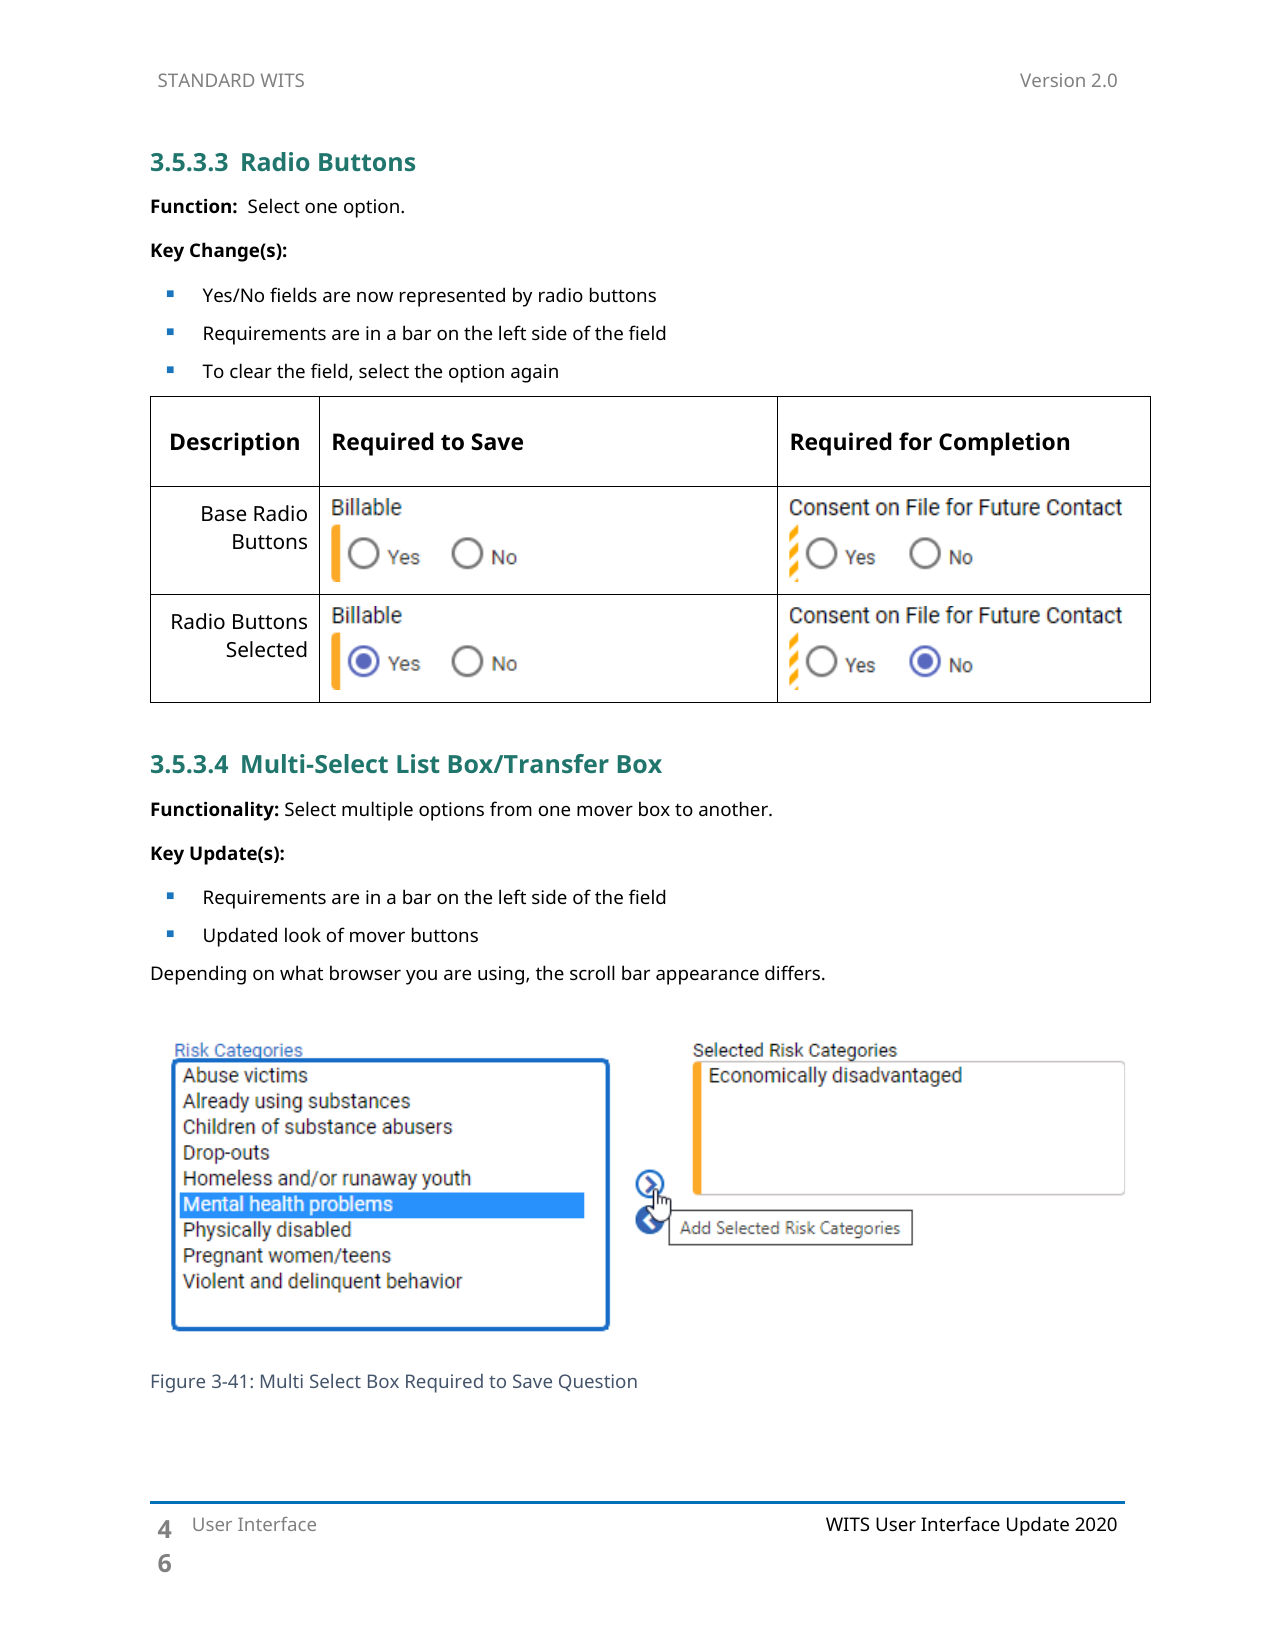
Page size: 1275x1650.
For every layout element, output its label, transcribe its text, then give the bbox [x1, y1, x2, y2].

picture [789, 498, 1123, 582]
table_header Required to Save [320, 397, 777, 486]
table_cell Base Radio Buttons [151, 487, 319, 594]
text Depending on what browser you are using, the scroll bar appearance differs. [150, 960, 1125, 986]
table_header Description [151, 397, 319, 486]
table_cell Radio Buttons Selected [151, 595, 319, 702]
table_header Required for Completion [778, 397, 1150, 486]
list Requirements are in a bar on the left side of the field [165, 320, 1125, 345]
picture [789, 606, 1123, 690]
text Key Update(s): [150, 840, 1125, 866]
list To clear the field, select the option again [165, 358, 1125, 383]
table_cell [778, 487, 1150, 594]
picture [150, 1004, 1125, 1350]
picture [331, 498, 518, 582]
table_cell [320, 487, 777, 594]
subtitle Multi-Select List Box/Transfer Box [150, 747, 1125, 781]
list Requirements are in a bar on the left side of the field [165, 884, 1125, 910]
text Function: Select one option. [150, 193, 1125, 219]
table_cell [320, 595, 777, 702]
table_cell [778, 595, 1150, 702]
list Updated look of mover buttons [165, 922, 1125, 948]
text Functionality: Select multiple options from one mover box to another. [150, 796, 1125, 822]
text Key Change(s): [150, 238, 1125, 263]
list Yes/No fields are now represented by radio buttons [165, 282, 1125, 307]
subtitle Radio Buttons [150, 144, 1125, 178]
picture [331, 606, 518, 690]
